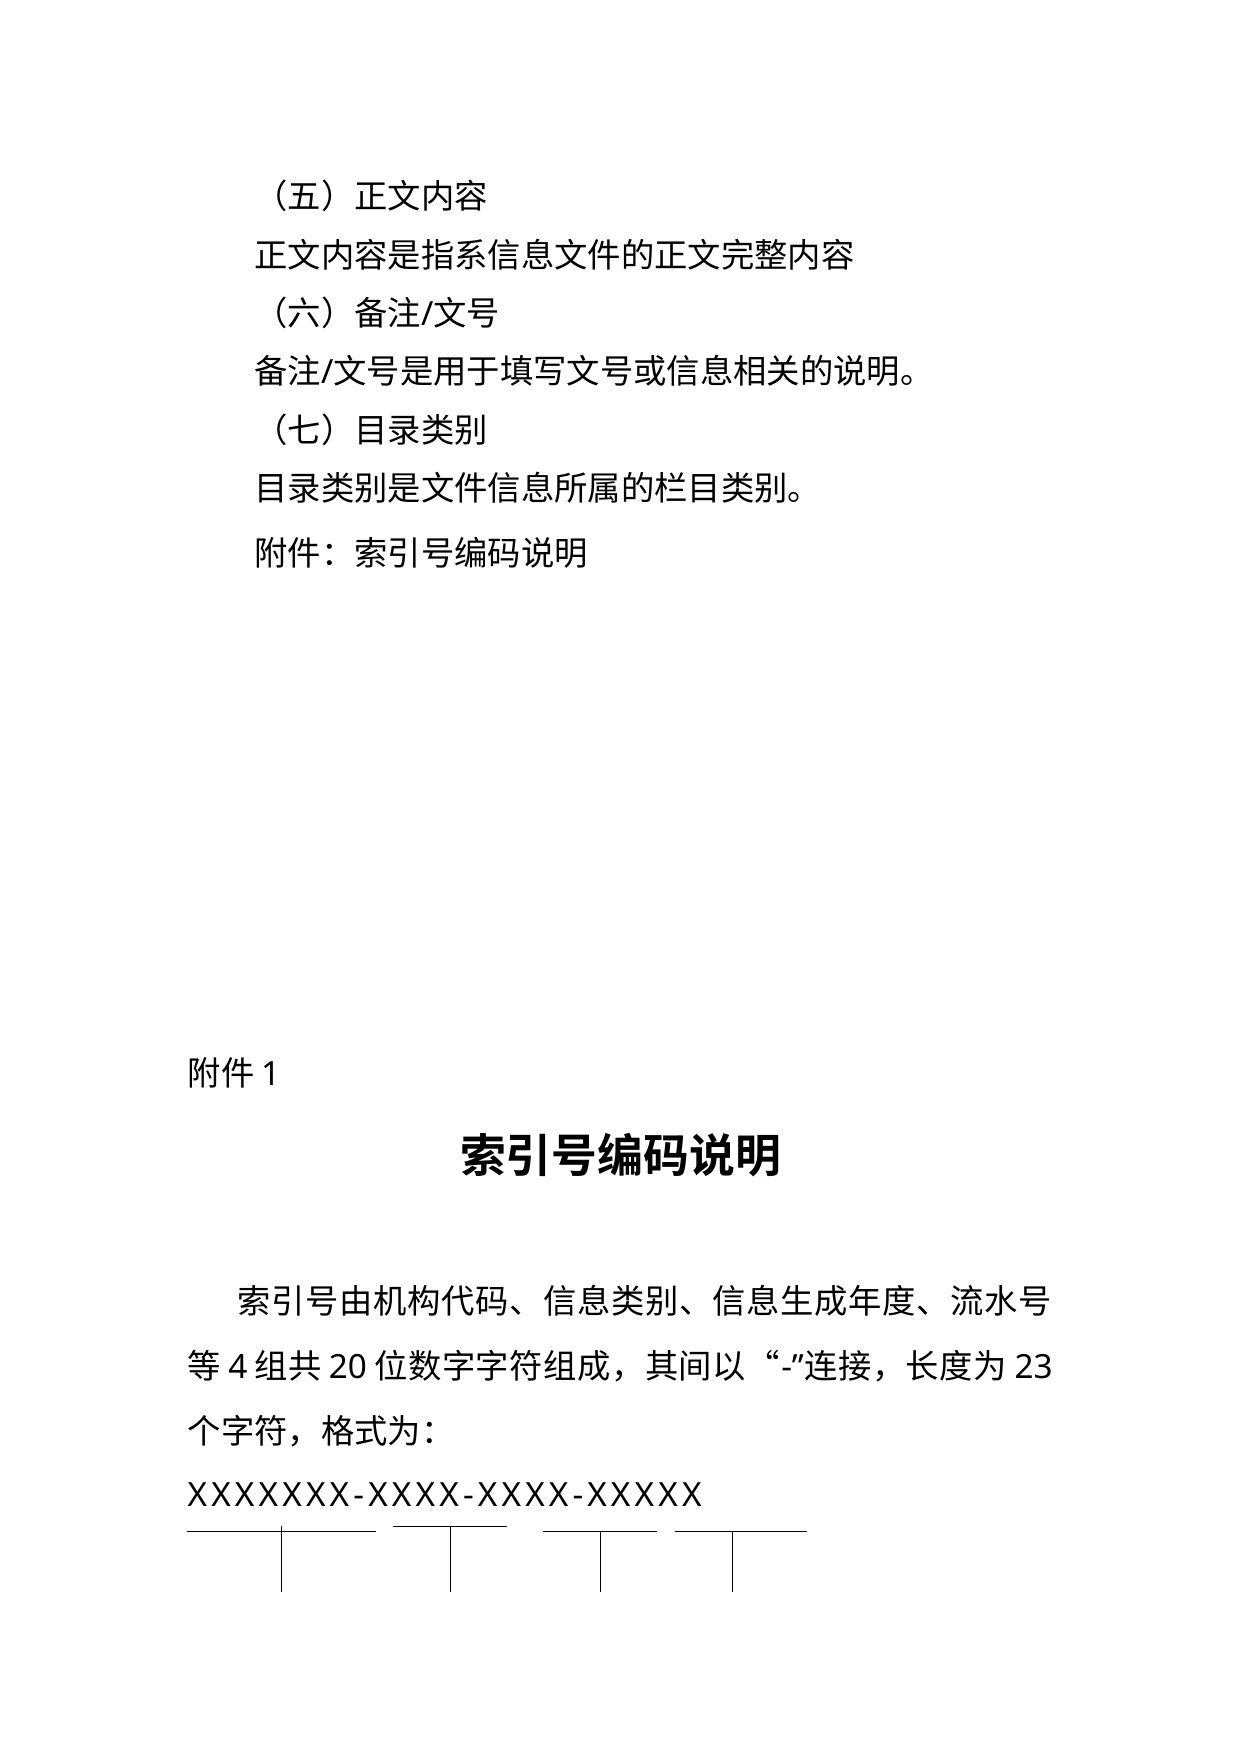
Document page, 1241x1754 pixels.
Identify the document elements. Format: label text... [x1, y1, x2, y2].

text 正文内容是指系信息文件的正文完整内容 [187, 220, 1053, 279]
text （七）目录类别 [187, 395, 1053, 454]
text 目录类别是文件信息所属的栏目类别。 [187, 454, 1053, 519]
text 附件：索引号编码说明 [187, 519, 1053, 584]
text XXXXXXX-XXXX-XXXX-XXXXX [187, 1461, 1053, 1526]
text 备注/文号是用于填写文号或信息相关的说明。 [187, 337, 1053, 395]
text 索引号编码说明 [187, 1104, 1053, 1201]
text （五）正文内容 [187, 162, 1053, 220]
text 索引号由机构代码、信息类别、信息生成年度、流水号等4组共20位数字字符组成，其间以“-”连接，长度为23个字符，格式为： [187, 1266, 1053, 1461]
text （六）备注/文号 [187, 279, 1053, 337]
text 附件1 [187, 1039, 1053, 1104]
